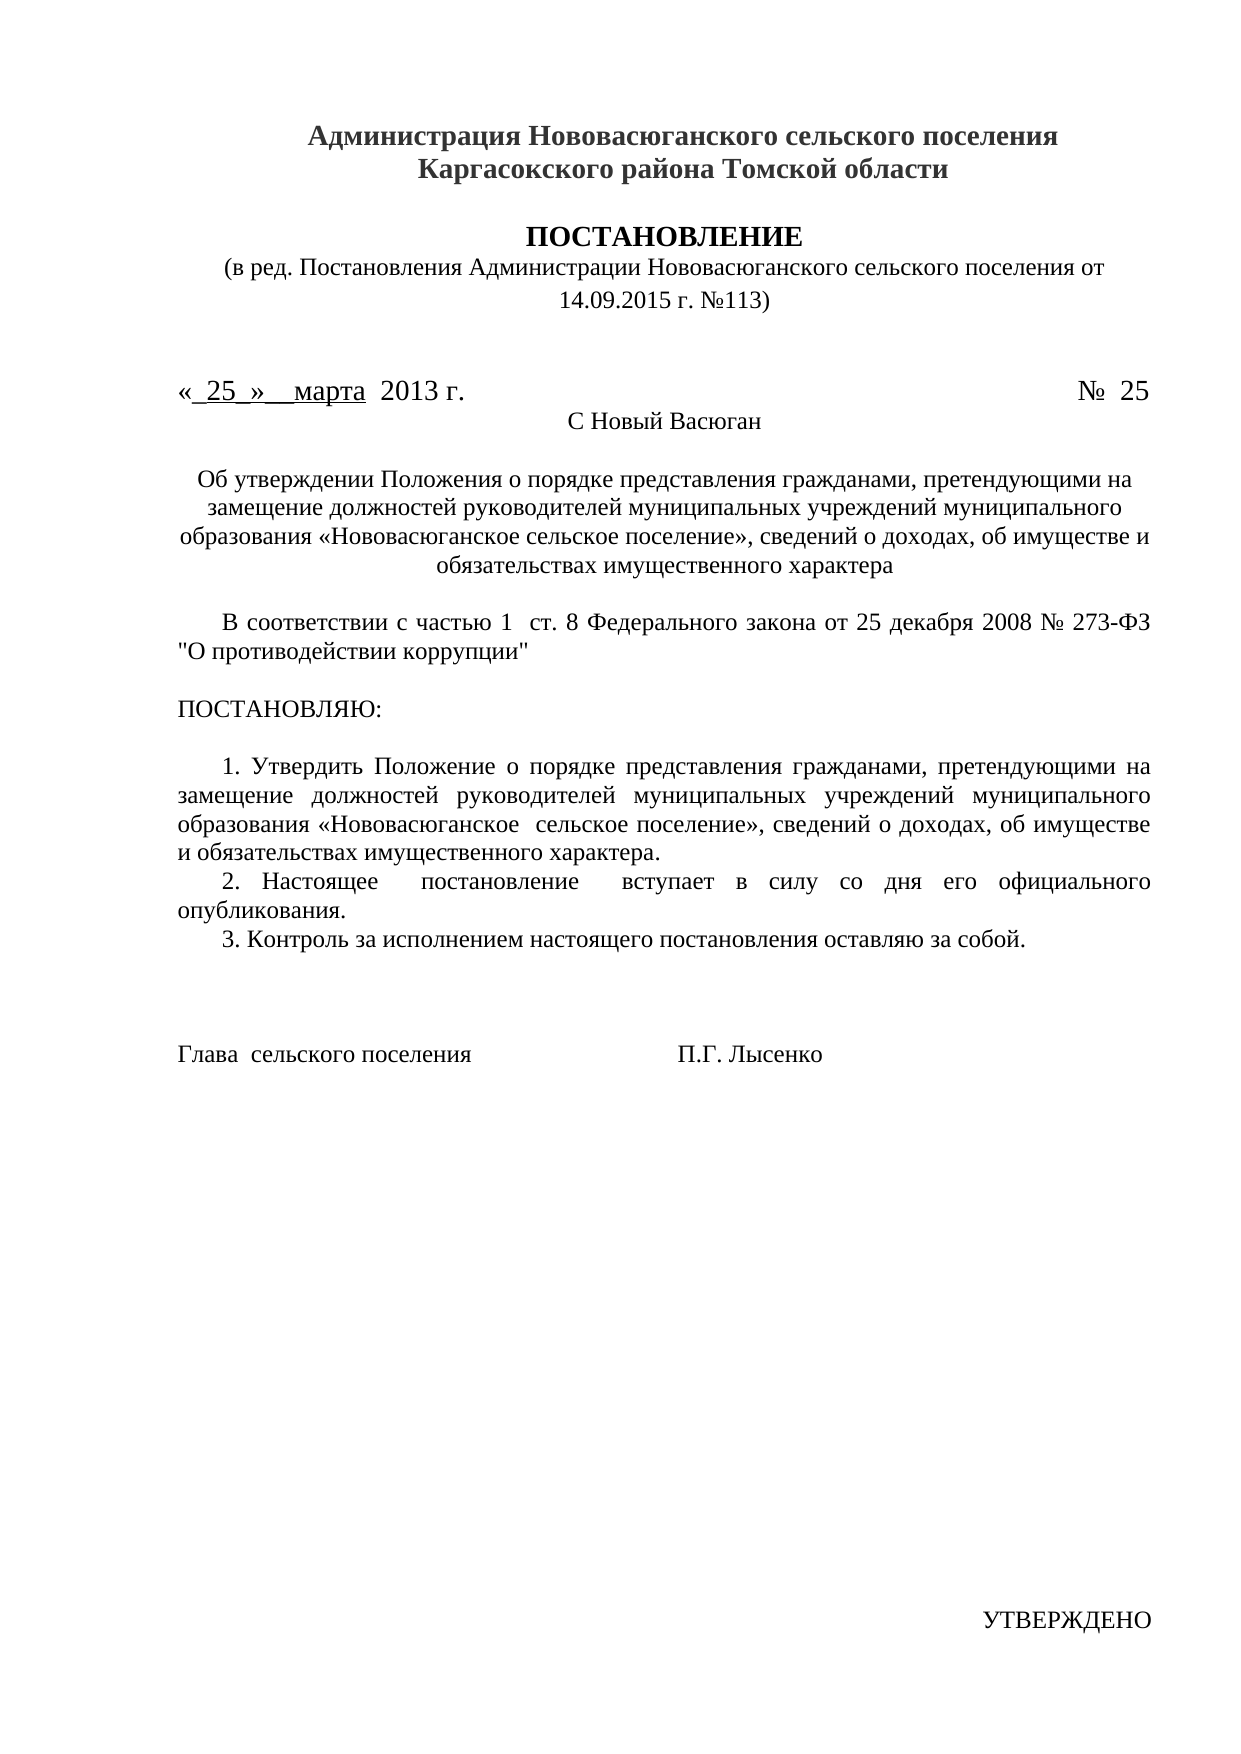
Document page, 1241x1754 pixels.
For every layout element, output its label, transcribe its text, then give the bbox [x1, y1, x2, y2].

text УТВЕРЖДЕНО [738, 1606, 1152, 1634]
text 1. Утвердить Положение о порядке представления гражданами, претендующими на замещение должностей руководителей муниципальных учреждений муниципального образования «Нововасюганское сельское поселение», сведений о доходах, об имуществе и обязательствах имущественного характера. [177, 751, 1152, 866]
text Об утверждении Положения о порядке представления гражданами, претендующими на замещение должностей руководителей муниципальных учреждений муниципального образования «Нововасюганское сельское поселение», сведений о доходах, об имуществе и обязательствах имущественного характера [177, 464, 1152, 579]
text Каргасокского района Томской области [177, 152, 1152, 185]
text Администрация Нововасюганского сельского поселения [177, 118, 1152, 152]
text (в ред. Постановления Администрации Нововасюганского сельского поселения от 14.09.2015 г. №113) [177, 252, 1152, 314]
text ПОСТАНОВЛЕНИЕ [177, 219, 1152, 252]
text ПОСТАНОВЛЯЮ: [177, 694, 1152, 722]
text «_25_»__марта . № 25 [177, 373, 1152, 406]
text Глава сельского поселения П.Г. Лысенко [177, 1039, 1152, 1067]
text 2. Настоящее постановление вступает в силу со дня его официального опубликования. [177, 866, 1152, 924]
text В соответствии с частью 1 ст. 8 Федерального закона от 25 декабря 2008 № 273-ФЗ "О противодействии коррупции" [177, 607, 1152, 665]
text С Новый Васюган [177, 406, 1152, 435]
text 3. Контроль за исполнением настоящего постановления оставляю за собой. [177, 924, 1152, 952]
